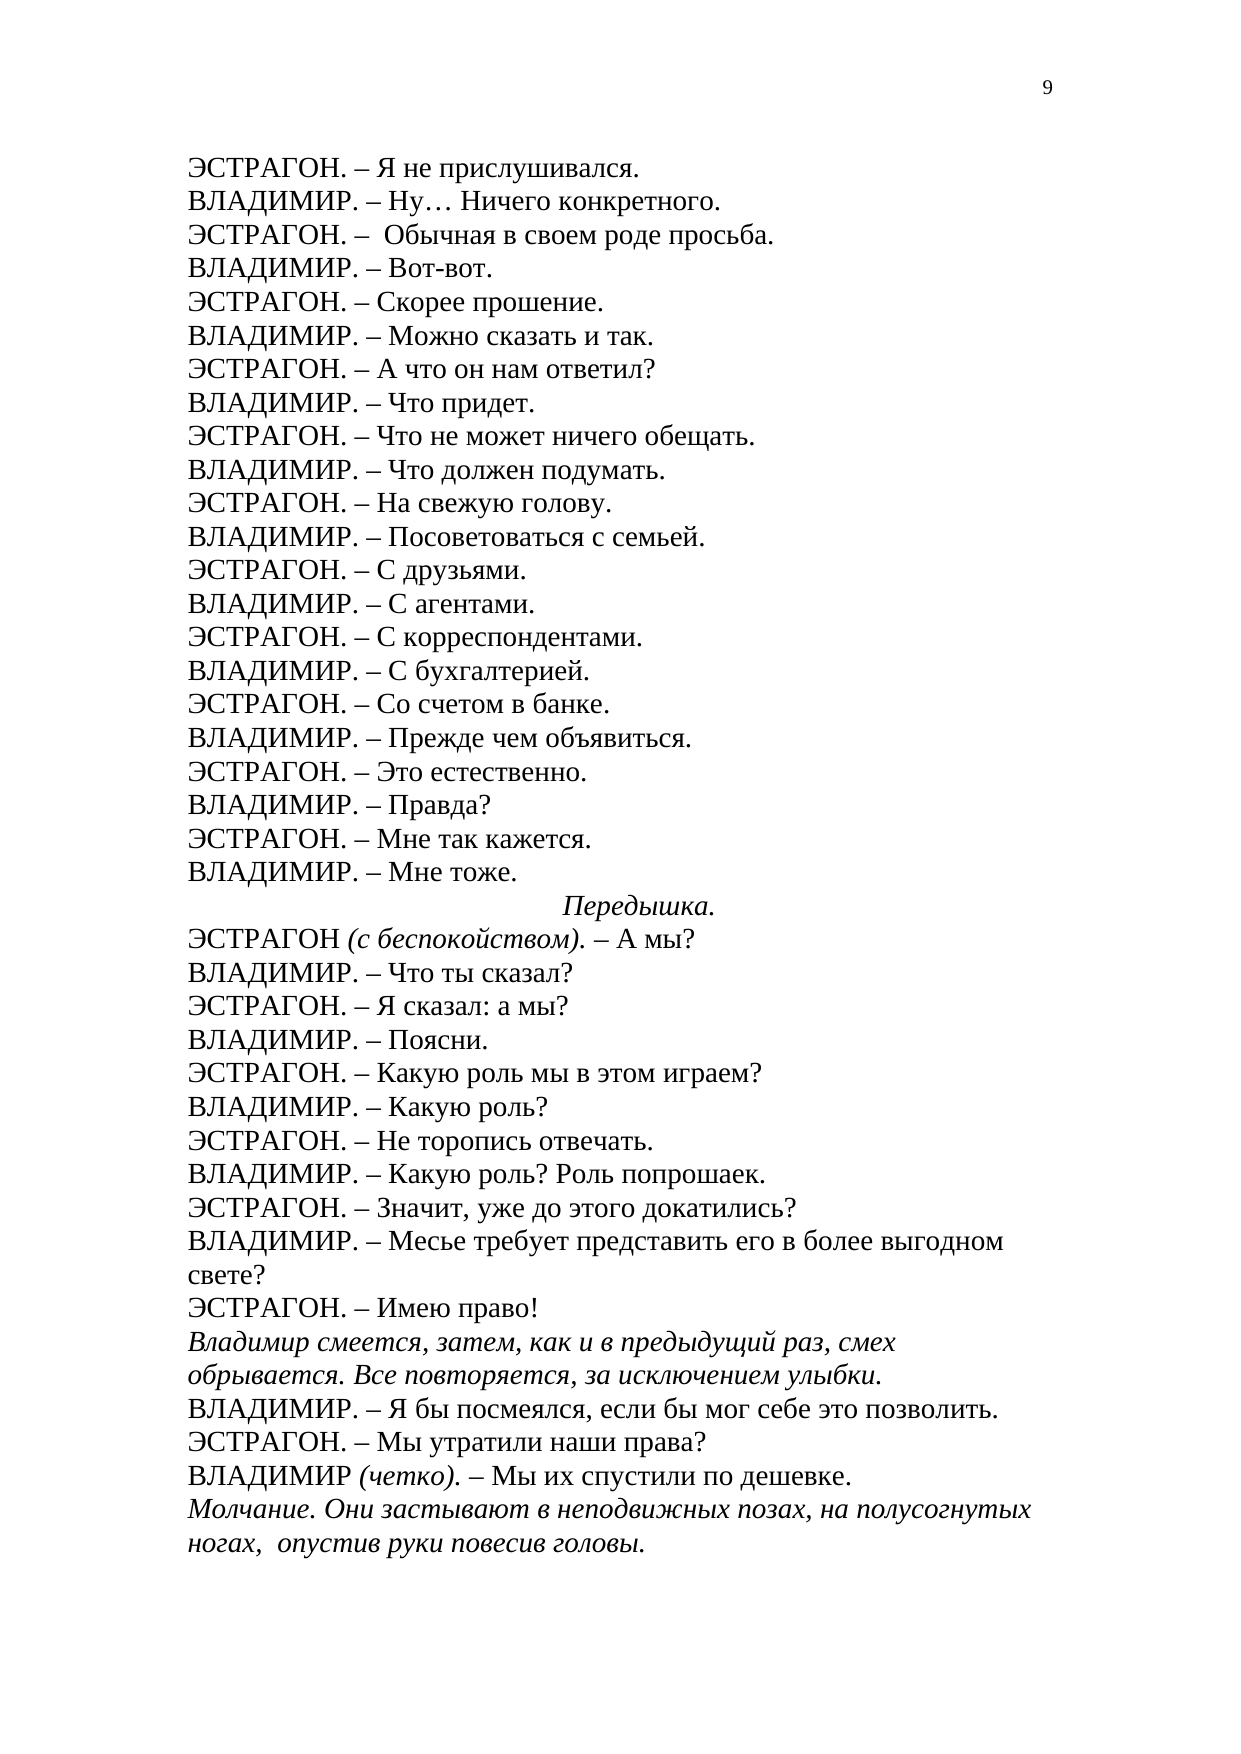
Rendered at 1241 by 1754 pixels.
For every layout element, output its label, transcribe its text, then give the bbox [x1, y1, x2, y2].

text ЭСТРАГОН. – Значит, уже до этого докатились? [187, 1190, 1053, 1223]
text ВЛАДИМИР. – Что придет. [187, 385, 1053, 418]
text ВЛАДИМИР. – Вот-вот. [187, 251, 1053, 284]
text ЭСТРАГОН. – С друзьями. [187, 552, 1053, 586]
text ЭСТРАГОН. – Я сказал: а мы? [187, 988, 1053, 1022]
text ВЛАДИМИР. – Посоветоваться с семьей. [187, 519, 1053, 552]
text ЭСТРАГОН. – А что он нам ответил? [187, 351, 1053, 385]
text Владимир смеется, затем, как и в предыдущий раз, смех обрывается. Все повторяется, за исключением улыбки. [187, 1324, 1053, 1391]
text ЭСТРАГОН. – Это естественно. [187, 754, 1053, 787]
text ВЛАДИМИР. – Месье требует представить его в более выгодном свете? [187, 1223, 1053, 1290]
text ВЛАДИМИР. – Прежде чем объявиться. [187, 720, 1053, 754]
text ЭСТРАГОН. – Со счетом в банке. [187, 687, 1053, 720]
text ЭСТРАГОН. – Обычная в своем роде просьба. [187, 217, 1053, 251]
text ВЛАДИМИР. – Какую роль? Роль попрошаек. [187, 1156, 1053, 1190]
text ЭСТРАГОН. – Скорее прошение. [187, 284, 1053, 318]
text ЭСТРАГОН. – Какую роль мы в этом играем? [187, 1056, 1053, 1089]
text ЭСТРАГОН. – Не торопись отвечать. [187, 1123, 1053, 1156]
text ВЛАДИМИР. – С агентами. [187, 586, 1053, 619]
text ВЛАДИМИР. – Мне тоже. [187, 854, 1053, 888]
text ВЛАДИМИР. – Поясни. [187, 1022, 1053, 1056]
text ЭСТРАГОН (с беспокойством). – А мы? [187, 921, 1053, 955]
text ВЛАДИМИР. – Можно сказать и так. [187, 318, 1053, 351]
text ВЛАДИМИР (четко). – Мы их спустили по дешевке. [187, 1458, 1053, 1492]
text ЭСТРАГОН. – Имею право! [187, 1290, 1053, 1324]
text ЭСТРАГОН. – С корреспондентами. [187, 619, 1053, 653]
text ЭСТРАГОН. – Мы утратили наши права? [187, 1424, 1053, 1458]
text Передышка. [187, 888, 1053, 921]
text ВЛАДИМИР. – Ну… Ничего конкретного. [187, 183, 1053, 217]
text ЭСТРАГОН. – Что не может ничего обещать. [187, 418, 1053, 452]
text ВЛАДИМИР. – Какую роль? [187, 1089, 1053, 1123]
subtitle ВЛАДИМИР. – Я бы посмеялся, если бы мог себе это позволить. [187, 1391, 1053, 1424]
text ВЛАДИМИР. – Что должен подумать. [187, 452, 1053, 485]
text ВЛАДИМИР. – С бухгалтерией. [187, 653, 1053, 687]
text ВЛАДИМИР. – Что ты сказал? [187, 955, 1053, 988]
text Молчание. Они застывают в неподвижных позах, на полусогнутых ногах, опустив руки повесив головы. [187, 1492, 1053, 1559]
text ЭСТРАГОН. – Я не прислушивался. [187, 150, 1053, 183]
text ВЛАДИМИР. – Правда? [187, 787, 1053, 821]
text ЭСТРАГОН. – На свежую голову. [187, 485, 1053, 519]
text ЭСТРАГОН. – Мне так кажется. [187, 821, 1053, 854]
